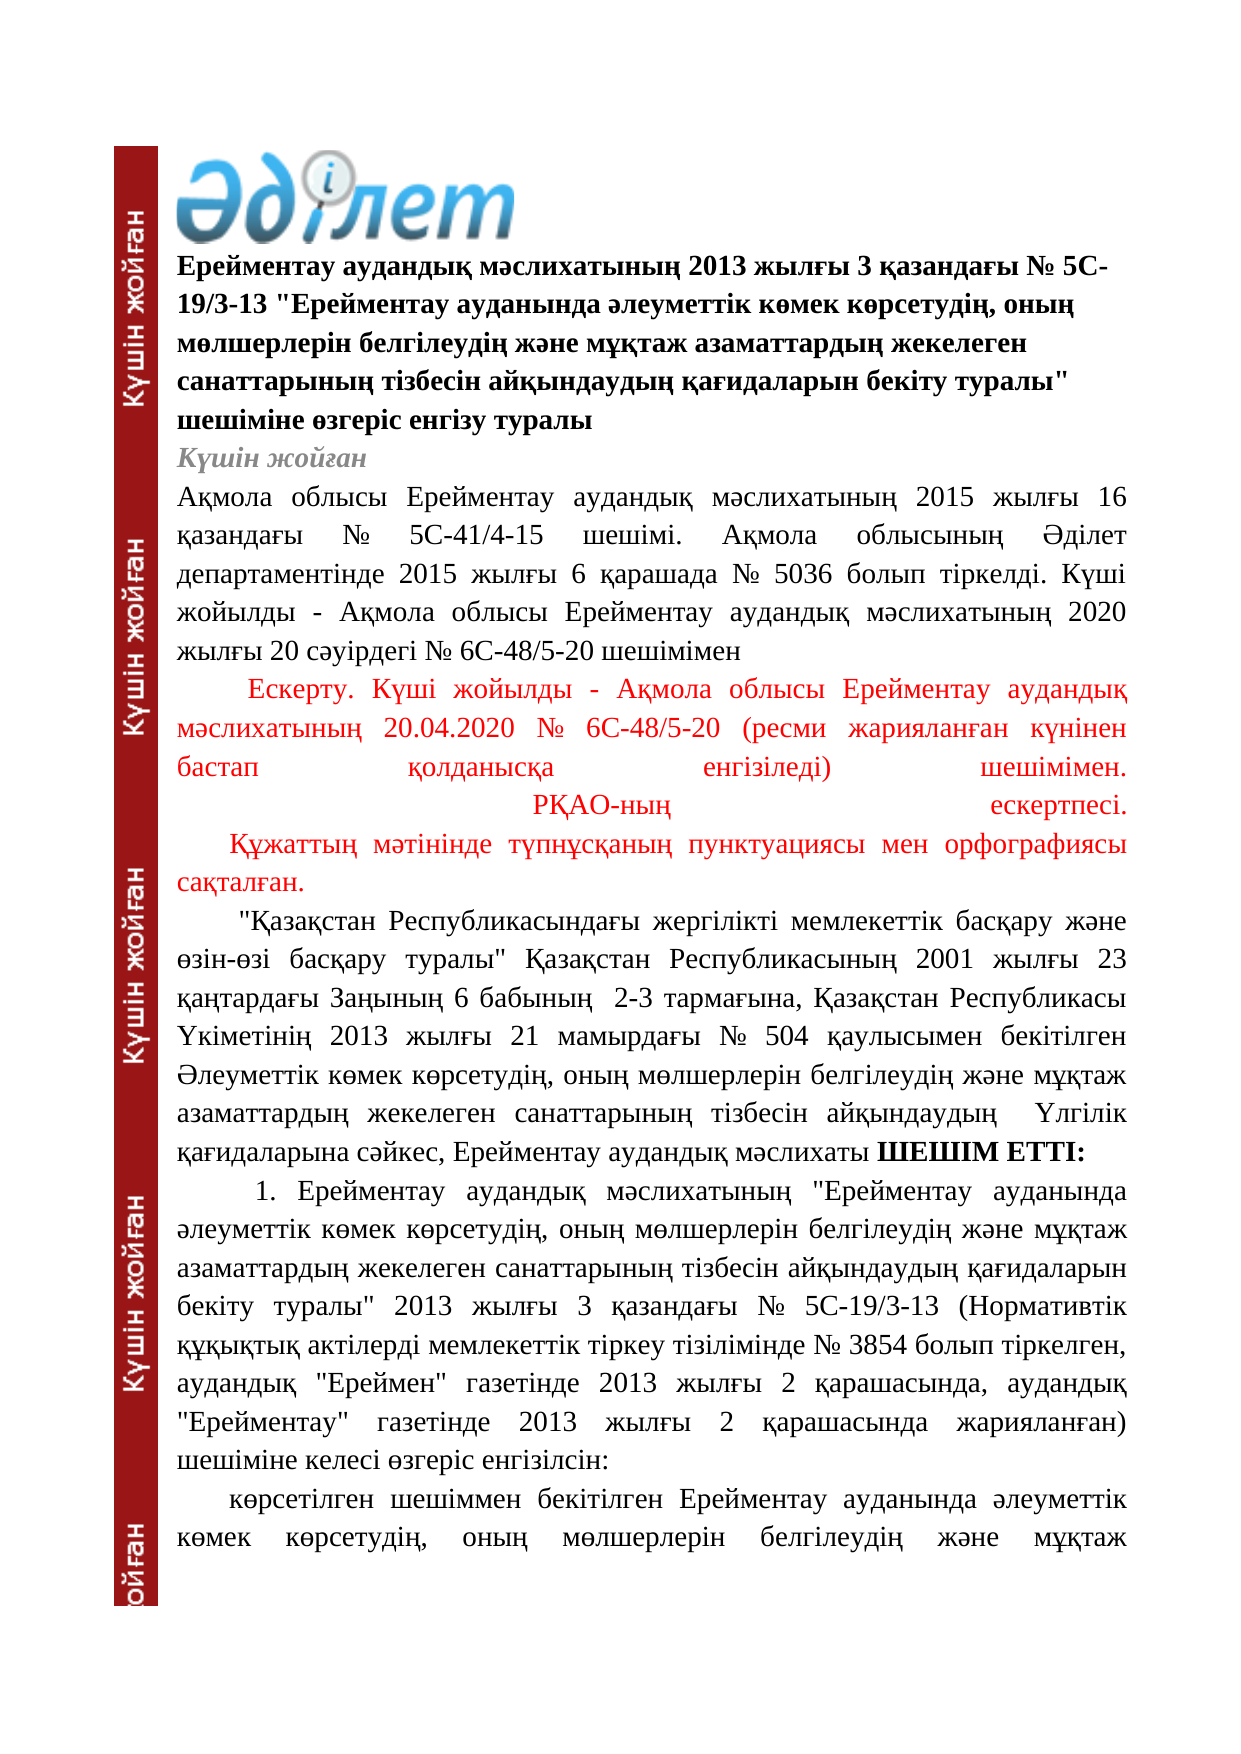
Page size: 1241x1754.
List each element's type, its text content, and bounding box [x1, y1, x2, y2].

text Ескерту. Күші жойылды - Ақмола облысы Ерейментау аудандық мәслихатының 20.04.2020 № 6С-48/5-20 (ресми жарияланған күнінен бастап қолданысқа енгізіледі) шешімімен. РҚАО-ның ескертпесі. Құжаттың мәтінінде түпнұсқаның пунктуациясы мен орфографиясы сақталған. [112, 672, 1128, 898]
picture [114, 1168, 158, 1173]
picture [114, 667, 158, 672]
text 1. Ерейментау аудандық мәслихатының "Ерейментау ауданында әлеуметтік көмек көрсетудің, оның мөлшерлерін белгілеудің және мұқтаж азаматтардың жекелеген санаттарының тізбесін айқындаудың қағидаларын бекіту туралы" 2013 жылғы 3 қазандағы № 5С-19/3-13 (Нормативтік құқықтық актілерді мемлекеттік тіркеу тізілімінде № 3854 болып тіркелген, аудандық "Ереймен" газетінде 2013 жылғы 2 қарашасында, аудандық "Ерейментау" газетінде 2013 жылғы 2 қарашасында жарияланған) шешіміне келесі өзгеріс енгізілсін: [112, 1173, 1128, 1476]
text "Қазақстан Республикасындағы жергілікті мемлекеттік басқару және өзін-өзі басқару туралы" Қазақстан Республикасының 2001 жылғы 23 қаңтардағы Заңының 6 бабының 2-3 тармағына, Қазақстан Республикасы Үкіметінің 2013 жылғы 21 мамырдағы № 504 қаулысымен бекітілген Әлеуметтік көмек көрсетудің, оның мөлшерлерін белгілеудің және мұқтаж азаматтардың жекелеген санаттарының тізбесін айқындаудың Үлгілік қағидаларына сәйкес, Ерейментау аудандық мәслихаты ШЕШІМ ЕТТІ: [112, 903, 1128, 1168]
picture [114, 146, 158, 248]
text Күшін жойған [112, 440, 1128, 474]
picture [114, 1476, 158, 1481]
picture [114, 435, 158, 440]
picture [114, 1553, 158, 1606]
text Ерейментау аудандық мәслихатының 2013 жылғы 3 қазандағы № 5С-19/3-13 "Ерейментау ауданында әлеуметтік көмек көрсетудің, оның мөлшерлерін белгілеудің және мұқтаж азаматтардың жекелеген санаттарының тізбесін айқындаудың қағидаларын бекіту туралы" шешіміне өзгеріс енгізу туралы [112, 248, 1128, 435]
picture [176, 150, 515, 244]
picture [114, 898, 158, 903]
picture [114, 474, 158, 479]
text Ақмола облысы Ерейментау аудандық мәслихатының 2015 жылғы 16 қазандағы № 5С-41/4-15 шешімі. Ақмола облысының Әділет департаментінде 2015 жылғы 6 қарашада № 5036 болып тіркелді. Күші жойылды - Ақмола облысы Ерейментау аудандық мәслихатының 2020 жылғы 20 сәуірдегі № 6С-48/5-20 шешімімен [112, 479, 1128, 667]
